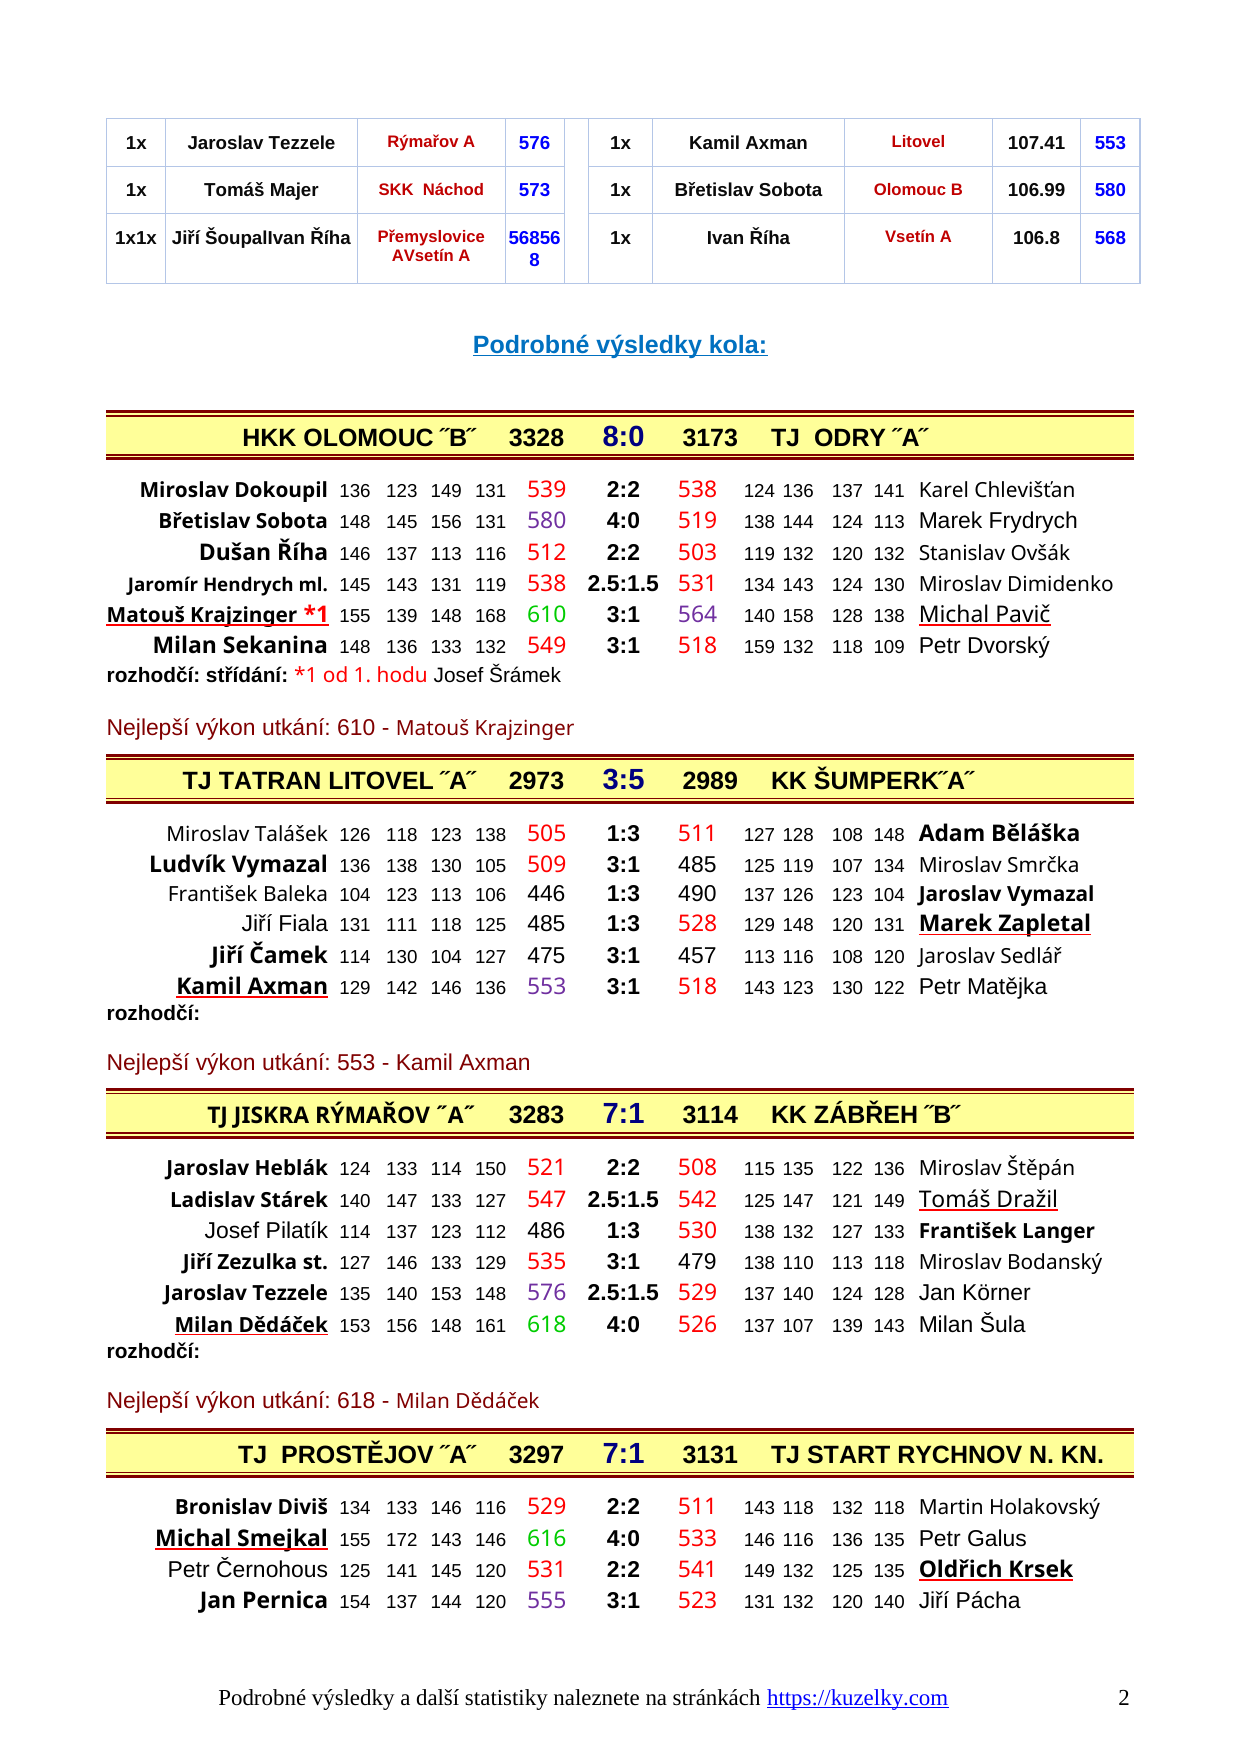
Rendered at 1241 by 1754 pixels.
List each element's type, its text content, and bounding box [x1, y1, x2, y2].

table_cell 568 [1081, 214, 1139, 282]
table_cell Jaroslav Tezzele [166, 119, 357, 166]
text Matouš Krajzinger *1 155 139 148 168 610 3:1 564 140 158 128 138 Michal Pavič [106, 598, 1134, 629]
text Michal Smejkal 155 172 143 146 616 4:0 533 146 116 136 135 Petr Galus [106, 1522, 1134, 1553]
table_cell SKK Náchod [358, 167, 505, 213]
table_cell 107.41 [993, 119, 1080, 166]
text Miroslav Dokoupil 136 123 149 131 539 2:2 538 124 136 137 141 Karel Chlevišťan [106, 473, 1134, 504]
text Břetislav Sobota 148 145 156 131 580 4:0 519 138 144 124 113 Marek Frydrych [106, 504, 1134, 535]
text Kamil Axman 129 142 146 136 553 3:1 518 143 123 130 122 Petr Matějka [106, 970, 1134, 1001]
text Miroslav Talášek 126 118 123 138 505 1:3 511 127 128 108 148 Adam Běláška [106, 816, 1134, 848]
table_cell Vsetín A [845, 214, 992, 282]
table_cell 106.99 [993, 167, 1080, 213]
text Ludvík Vymazal 136 138 130 105 509 3:1 485 125 119 107 134 Miroslav Smrčka [106, 848, 1134, 879]
text Petr Černohous 125 141 145 120 531 2:2 541 149 132 125 135 Oldřich Krsek [106, 1553, 1134, 1584]
text Nejlepší výkon utkání: 618 - Milan Dědáček [106, 1387, 1134, 1415]
text Jaroslav Tezzele 135 140 153 148 576 2.5:1.5 529 137 140 124 128 Jan Körner [106, 1276, 1134, 1307]
text rozhodčí: [106, 1001, 1134, 1025]
table_cell Litovel [845, 119, 992, 166]
table_cell 573 [506, 167, 564, 213]
text František Baleka 104 123 113 106 446 1:3 490 137 126 123 104 Jaroslav Vymazal [106, 879, 1134, 907]
text Milan Sekanina 148 136 133 132 549 3:1 518 159 132 118 109 Petr Dvorský [106, 629, 1134, 660]
text Milan Dědáček 153 156 148 161 618 4:0 526 137 107 139 143 Milan Šula [106, 1307, 1134, 1339]
text Podrobné výsledky kola: [94, 330, 1145, 359]
text Jiří Čamek 114 130 104 127 475 3:1 457 113 116 108 120 Jaroslav Sedlář [106, 939, 1134, 970]
text Bronislav Diviš 134 133 146 116 529 2:2 511 143 118 132 118 Martin Holakovský [106, 1490, 1134, 1522]
table_cell Břetislav Sobota [653, 167, 844, 213]
text Nejlepší výkon utkání: 610 - Matouš Krajzinger [106, 713, 1134, 741]
text TJ Tatran Litovel ˝A˝ 2973 3:5 2989 KK Šumperk˝A˝ [106, 760, 1134, 798]
table_cell 1x [107, 167, 165, 213]
table_cell 1x [589, 119, 652, 166]
table_cell 553 [1081, 119, 1139, 166]
table_cell Rýmařov A [358, 119, 505, 166]
table_cell Jiří Šoupal [166, 214, 357, 282]
table_cell 576 [506, 119, 564, 166]
table_cell Kamil Axman [653, 119, 844, 166]
text Josef Pilatík 114 137 123 112 486 1:3 530 138 132 127 133 František Langer [106, 1214, 1134, 1245]
text Jiří Fiala 131 111 118 125 485 1:3 528 129 148 120 131 Marek Zapletal [106, 907, 1134, 939]
table_cell 580 [1081, 167, 1139, 213]
table_cell 1x [589, 214, 652, 282]
table_cell 1x [107, 119, 165, 166]
text Dušan Říha 146 137 113 116 512 2:2 503 119 132 120 132 Stanislav Ovšák [106, 535, 1134, 567]
text Jaroslav Heblák 124 133 114 150 521 2:2 508 115 135 122 136 Miroslav Štěpán [106, 1151, 1134, 1182]
table_cell Přemyslovice A [358, 214, 505, 282]
table_cell Olomouc B [845, 167, 992, 213]
text TJ Prostějov ˝A˝ 3297 7:1 3131 TJ Start Rychnov n. Kn. [106, 1434, 1134, 1472]
table_cell Tomáš Majer [166, 167, 357, 213]
text Ladislav Stárek 140 147 133 127 547 2.5:1.5 542 125 147 121 149 Tomáš Dražil [106, 1182, 1134, 1214]
table_cell 106.8 [993, 214, 1080, 282]
text Jaromír Hendrych ml. 145 143 131 119 538 2.5:1.5 531 134 143 124 130 Miroslav Dimidenko [106, 567, 1134, 598]
text Jan Pernica 154 137 144 120 555 3:1 523 131 132 120 140 Jiří Pácha [106, 1584, 1134, 1615]
text TJ Jiskra Rýmařov ˝A˝ 3283 7:1 3114 KK Zábřeh ˝B˝ [106, 1094, 1134, 1132]
table_cell 1x [589, 167, 652, 213]
table_cell Ivan Říha [653, 214, 844, 282]
table_cell 1x [107, 214, 165, 282]
table_cell 568 [506, 214, 564, 282]
text HKK Olomouc ˝B˝ 3328 8:0 3173 TJ Odry ˝A˝ [106, 417, 1134, 454]
text rozhodčí: [106, 1339, 1134, 1363]
text Jiří Zezulka st. 127 146 133 129 535 3:1 479 138 110 113 118 Miroslav Bodanský [106, 1245, 1134, 1276]
text Nejlepší výkon utkání: 553 - Kamil Axman [106, 1049, 1134, 1075]
text rozhodčí: střídání: *1 od 1. hodu Josef Šrámek [106, 660, 1134, 689]
